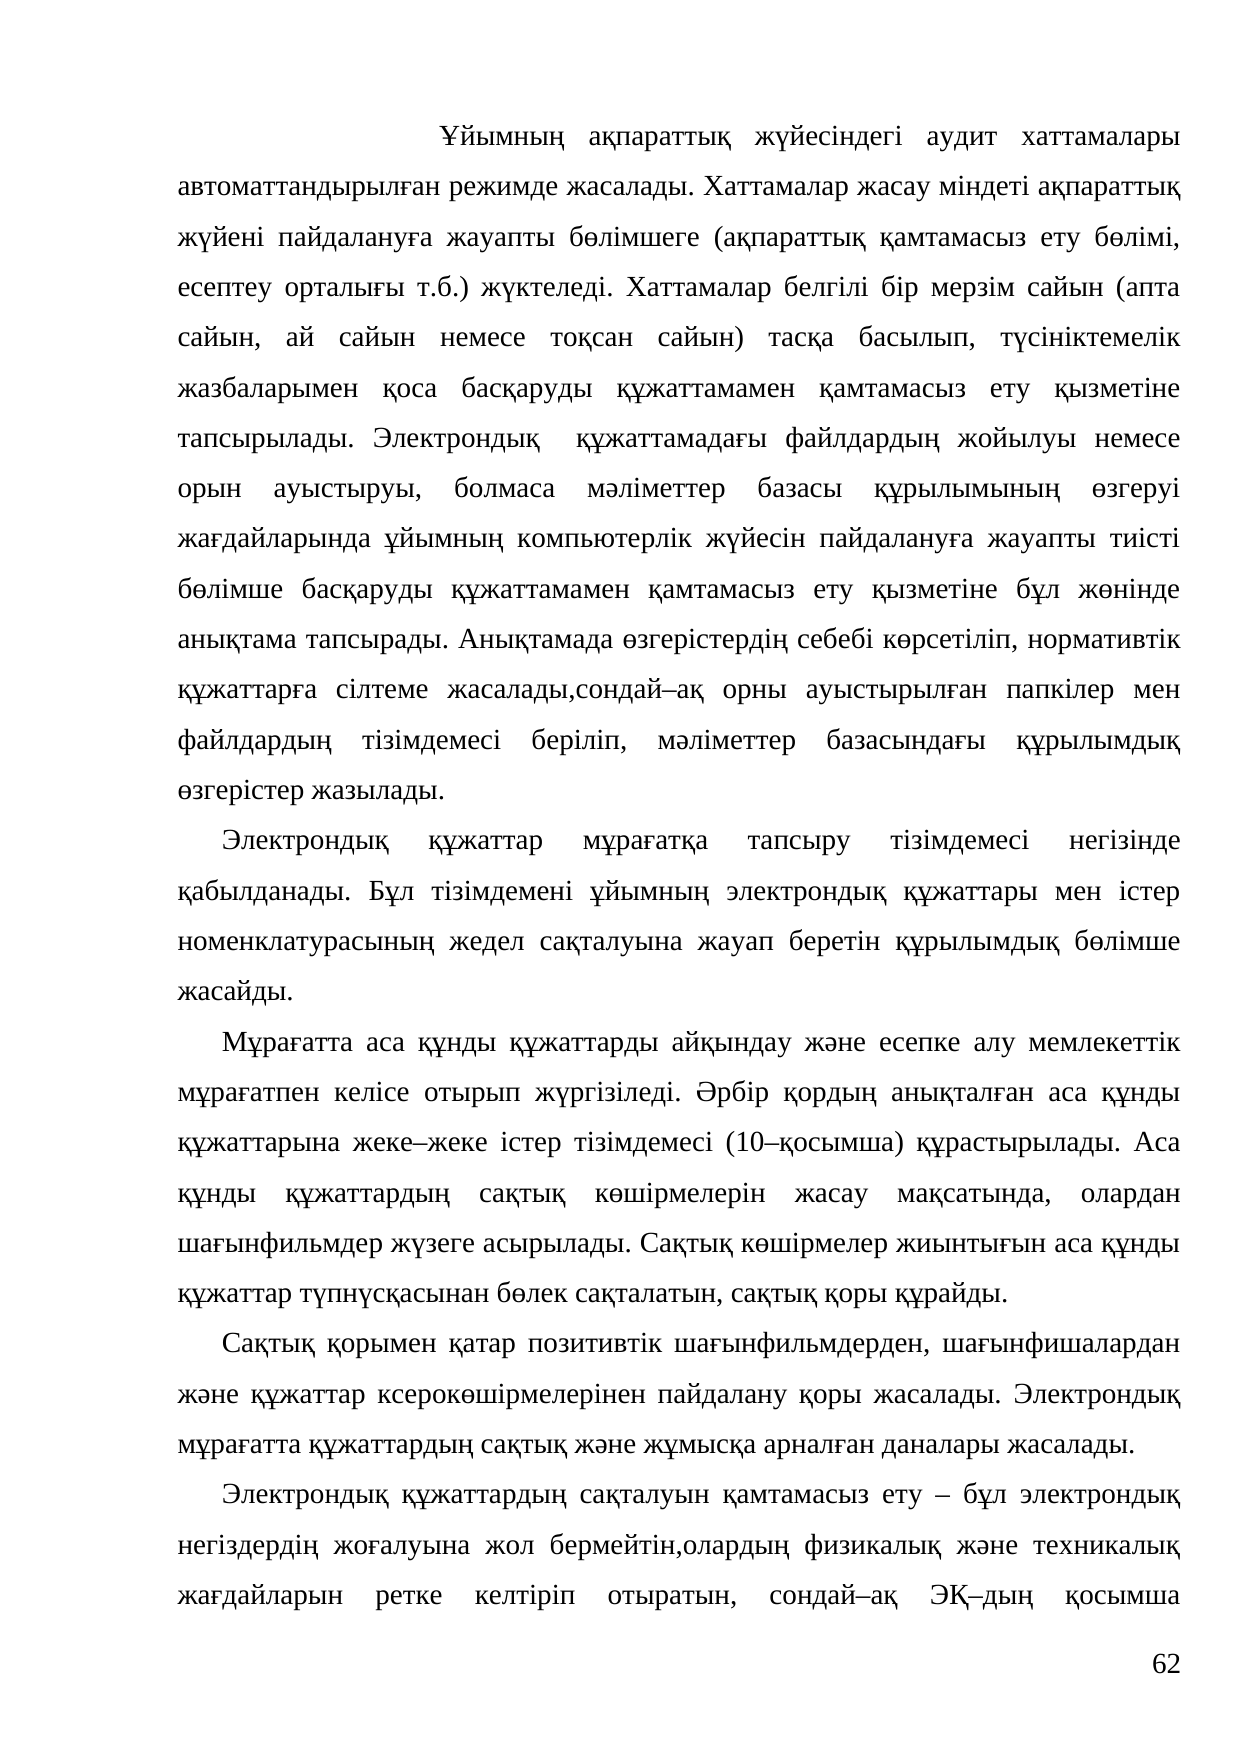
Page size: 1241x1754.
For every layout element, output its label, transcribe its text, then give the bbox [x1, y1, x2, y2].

text Сақтық қорымен қатар позитивтік шағынфильмдерден, шағынфишалардан және құжаттар ксерокөшірмелерінен пайдалану қоры жасалады. Электрондық мұрағатта құжаттардың сақтық және жұмысқа арналған даналары жасалады. [177, 1326, 1181, 1460]
text Мұрағатта аса құнды құжаттарды айқындау және есепке алу мемлекеттік мұрағатпен келісе отырып жүргізіледі. Әрбір қордың анықталған аса құнды құжаттарына жеке–жеке істер тізімдемесі (10–қосымша) құрастырылады. Аса құнды құжаттардың сақтық көшірмелерін жасау мақсатында, олардан шағынфильмдер жүзеге асырылады. Сақтық көшірмелер жиынтығын аса құнды құжаттар түпнүсқасынан бөлек сақталатын, сақтық қоры құрайды. [177, 1024, 1181, 1309]
text Электрондық құжаттар мұрағатқа тапсыру тізімдемесі негізінде қабылданады. Бұл тізімдемені ұйымның электрондық құжаттары мен істер номенклатурасының жедел сақталуына жауап беретін құрылымдық бөлімше жасайды. [177, 822, 1181, 1007]
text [177, 1477, 1181, 1611]
text Ұйымның ақпараттық жүйесіндегі аудит хаттамалары автоматтандырылған режимде жасалады. Хаттамалар жасау міндеті ақпараттық жүйені пайдалануға жауапты бөлімшеге (ақпараттық қамтамасыз ету бөлімі, есептеу орталығы т.б.) жүктеледі. Хаттамалар белгілі бір мерзім сайын (апта сайын, ай сайын немесе тоқсан сайын) тасқа басылып, түсініктемелік жазбаларымен қоса басқаруды құжаттамамен қамтамасыз ету қызметіне тапсырылады. Электрондық құжаттамадағы файлдардың жойылуы немесе орын ауыстыруы, болмаса мәліметтер базасы құрылымының өзгеруі жағдайларында ұйымның компьютерлік жүйесін пайдалануға жауапты тиісті бөлімше басқаруды құжаттамамен қамтамасыз ету қызметіне бұл жөнінде анықтама тапсырады. Анықтамада өзгерістердің себебі көрсетіліп, нормативтік құжаттарға сілтеме жасалады,сондай–ақ орны ауыстырылған папкілер мен файлдардың тізімдемесі беріліп, мәліметтер базасындағы құрылымдық өзгерістер жазылады. [177, 118, 1181, 806]
